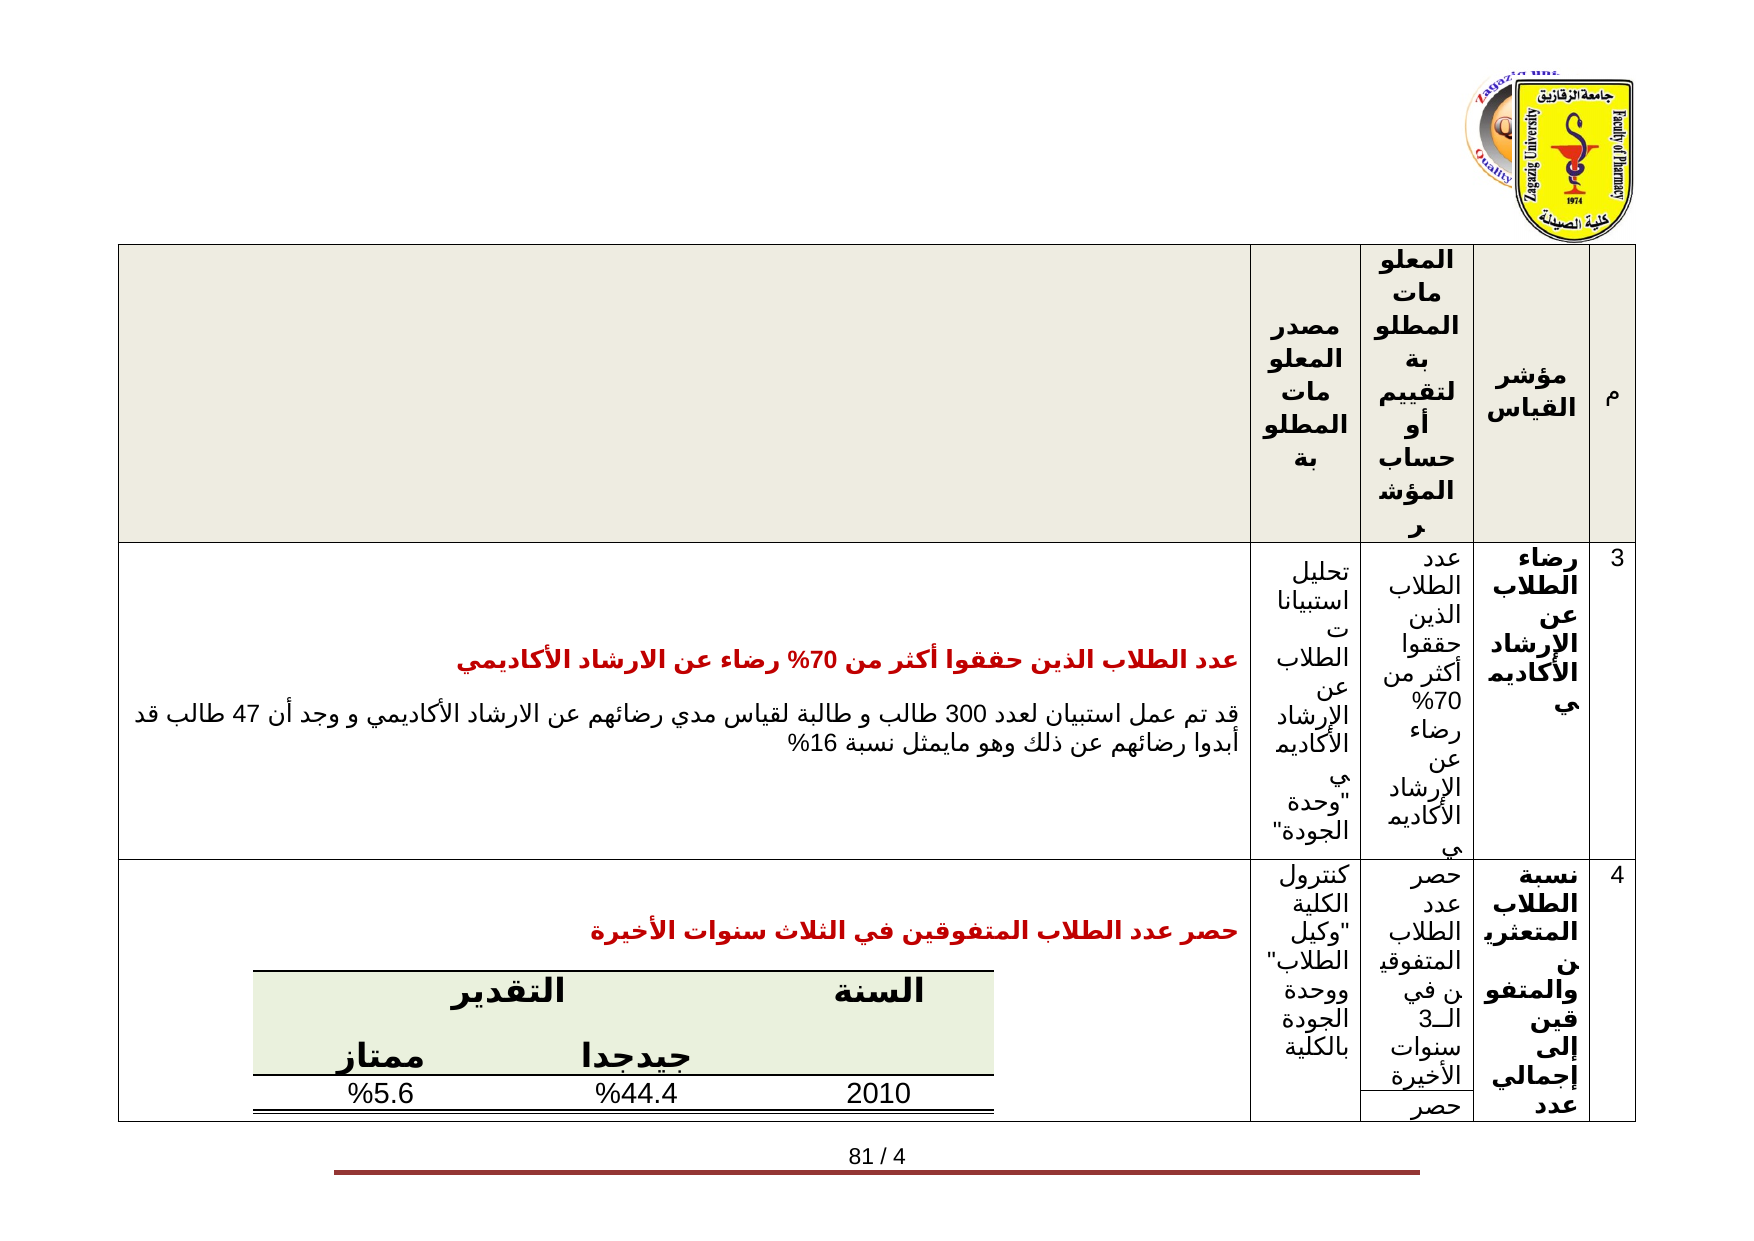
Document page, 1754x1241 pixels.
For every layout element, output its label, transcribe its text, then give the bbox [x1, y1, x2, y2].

table_header مصدر المعلومات المطلوبة [1251, 245, 1360, 542]
table_header مؤشر القياس [1474, 245, 1589, 542]
table_cell 4 [1590, 860, 1635, 1121]
table_cell رضاء الطلاب عن الإرشاد الأكاديمي [1474, 543, 1589, 859]
table_cell تحليل استبيانات الطلاب عن الإرشاد الأكاديمي "وحدة الجودة" [1251, 543, 1360, 859]
table_cell نسبة الطلاب المتعثرين والمتفوقين إلى إجمالي عدد الطلاب بالمقارنة بالثلاث سنوات السابقة [1474, 860, 1589, 1121]
table_header المعلومات المطلوبة لتقييم أو حساب المؤشر [1361, 245, 1473, 542]
table_cell عدد الطلاب الذين حققوا أكثر من 70% رضاء عن الارشاد الأكاديمي قد تم عمل استبيان لعدد 300 طالب و طالبة لقياس مدي رضائهم عن الارشاد الأكاديمي و وجد أن 47 طالب قد أبدوا رضائهم عن ذلك وهو مايمثل نسبة 16% [119, 543, 1250, 859]
table_cell حصر عدد الطلاب المتعثرين في الــ3 سنوات الأخيرة [1361, 1091, 1473, 1121]
table_cell 3 [1590, 543, 1635, 859]
picture [1446, 54, 1636, 244]
table_header م [1590, 245, 1635, 542]
table_cell حصر عدد الطلاب المتفوقين في الــ3 سنوات الأخيرة [1361, 860, 1473, 1090]
table_cell كنترول الكلية "وكيل الطلاب" ووحدة الجودة بالكلية [1251, 860, 1360, 1121]
table_cell عدد الطلاب الذين حققوا أكثر من 70% رضاء عن الإرشاد الأكاديمي [1361, 543, 1473, 859]
table_header [119, 245, 1250, 542]
table_cell حصر عدد الطلاب المتفوقين في الثلاث سنوات الأخيرة حصر عدد الطلاب المتعثرين في الثلاث سنوات الأخيرة [119, 860, 1250, 1121]
